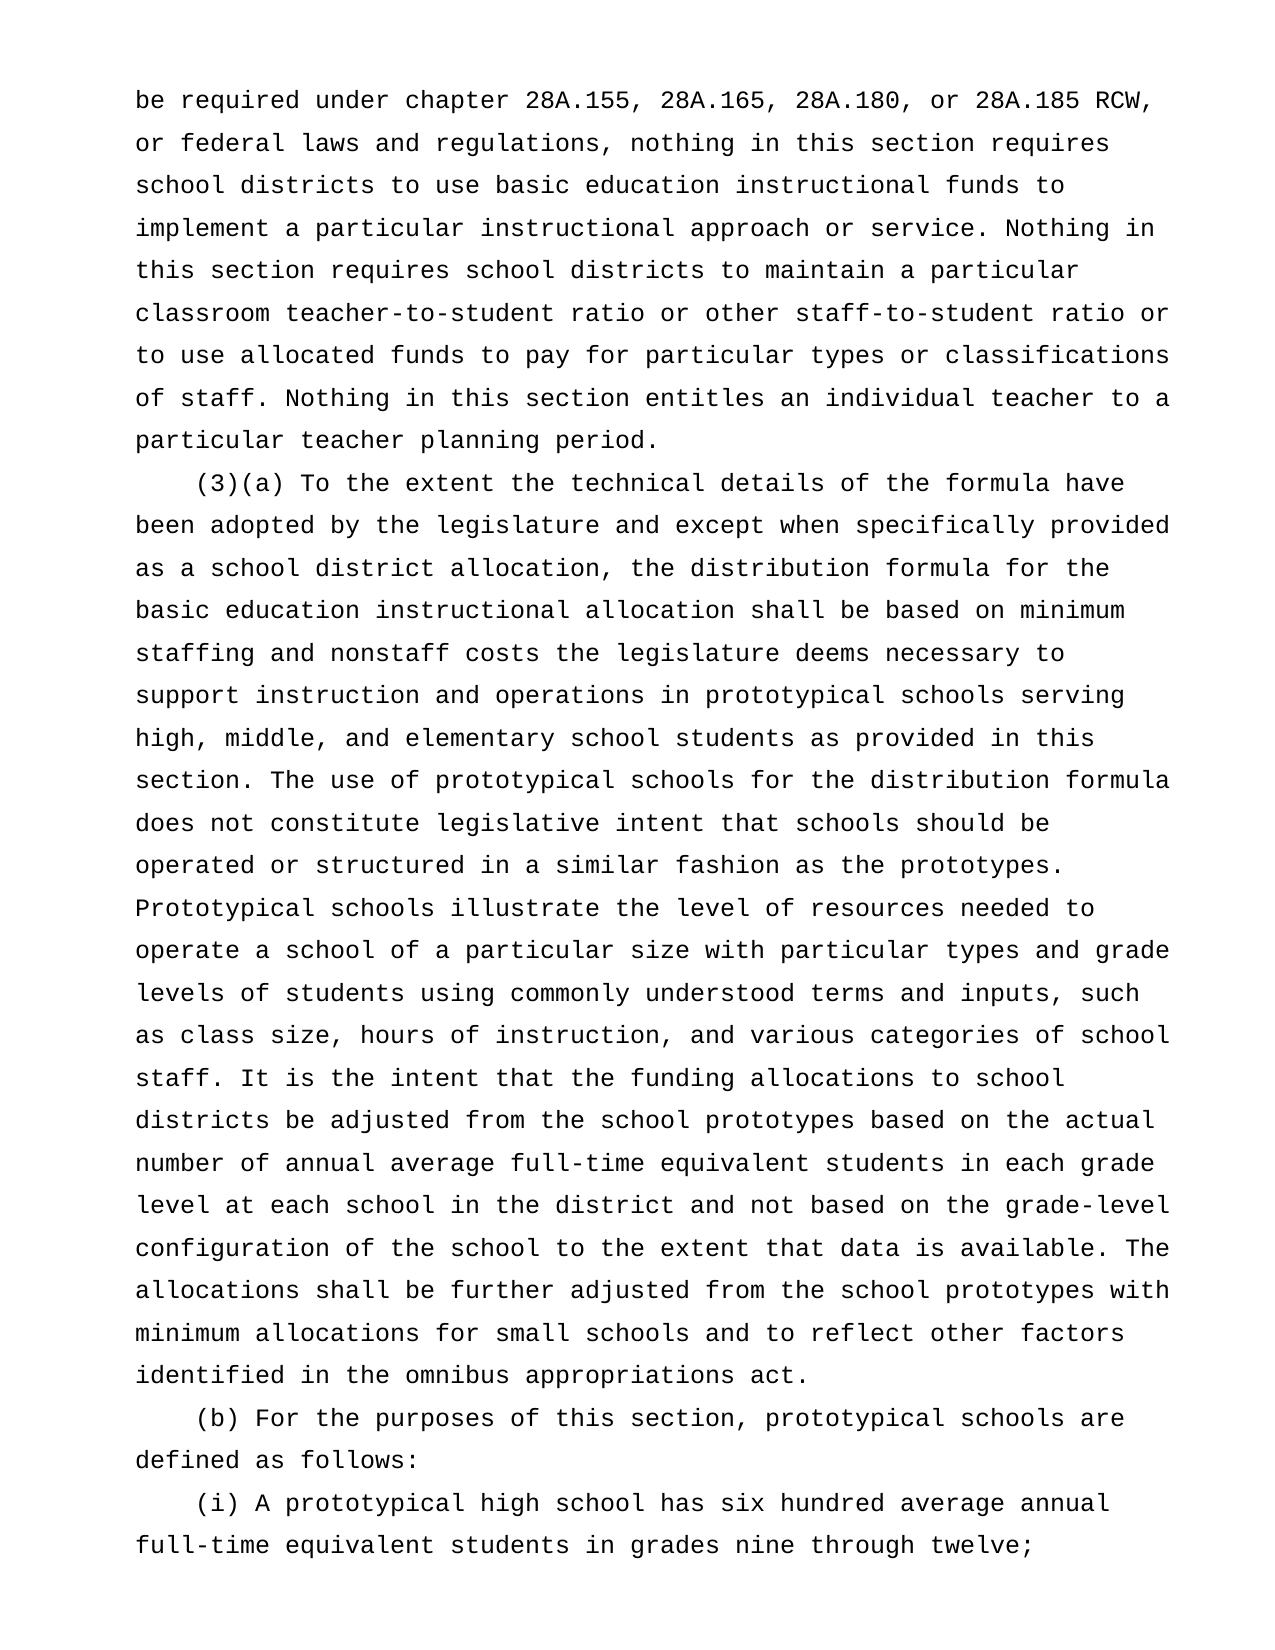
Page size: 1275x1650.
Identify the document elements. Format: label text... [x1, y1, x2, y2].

text (i) A prototypical high school has six hundred average annual full-time equivalent students in grades nine through twelve; [135, 1477, 1170, 1562]
text (3)(a) To the extent the technical details of the formula have been adopted by the legislature and except when specifically provided as a school district allocation, the distribution formula for the basic education instructional allocation shall be based on minimum staffing and nonstaff costs the legislature deems necessary to support instruction and operations in prototypical schools serving high, middle, and elementary school students as provided in this section. The use of prototypical schools for the distribution formula does not constitute legislative intent that schools should be operated or structured in a similar fashion as the prototypes. Prototypical schools illustrate the level of resources needed to operate a school of a particular size with particular types and grade levels of students using commonly understood terms and inputs, such as class size, hours of instruction, and various categories of school staff. It is the intent that the funding allocations to school districts be adjusted from the school prototypes based on the actual number of annual average full-time equivalent students in each grade level at each school in the district and not based on the grade-level configuration of the school to the extent that data is available. The allocations shall be further adjusted from the school prototypes with minimum allocations for small schools and to reflect other factors identified in the omnibus appropriations act. [135, 457, 1170, 1392]
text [135, 75, 1170, 457]
text (b) For the purposes of this section, prototypical schools are defined as follows: [135, 1392, 1170, 1477]
